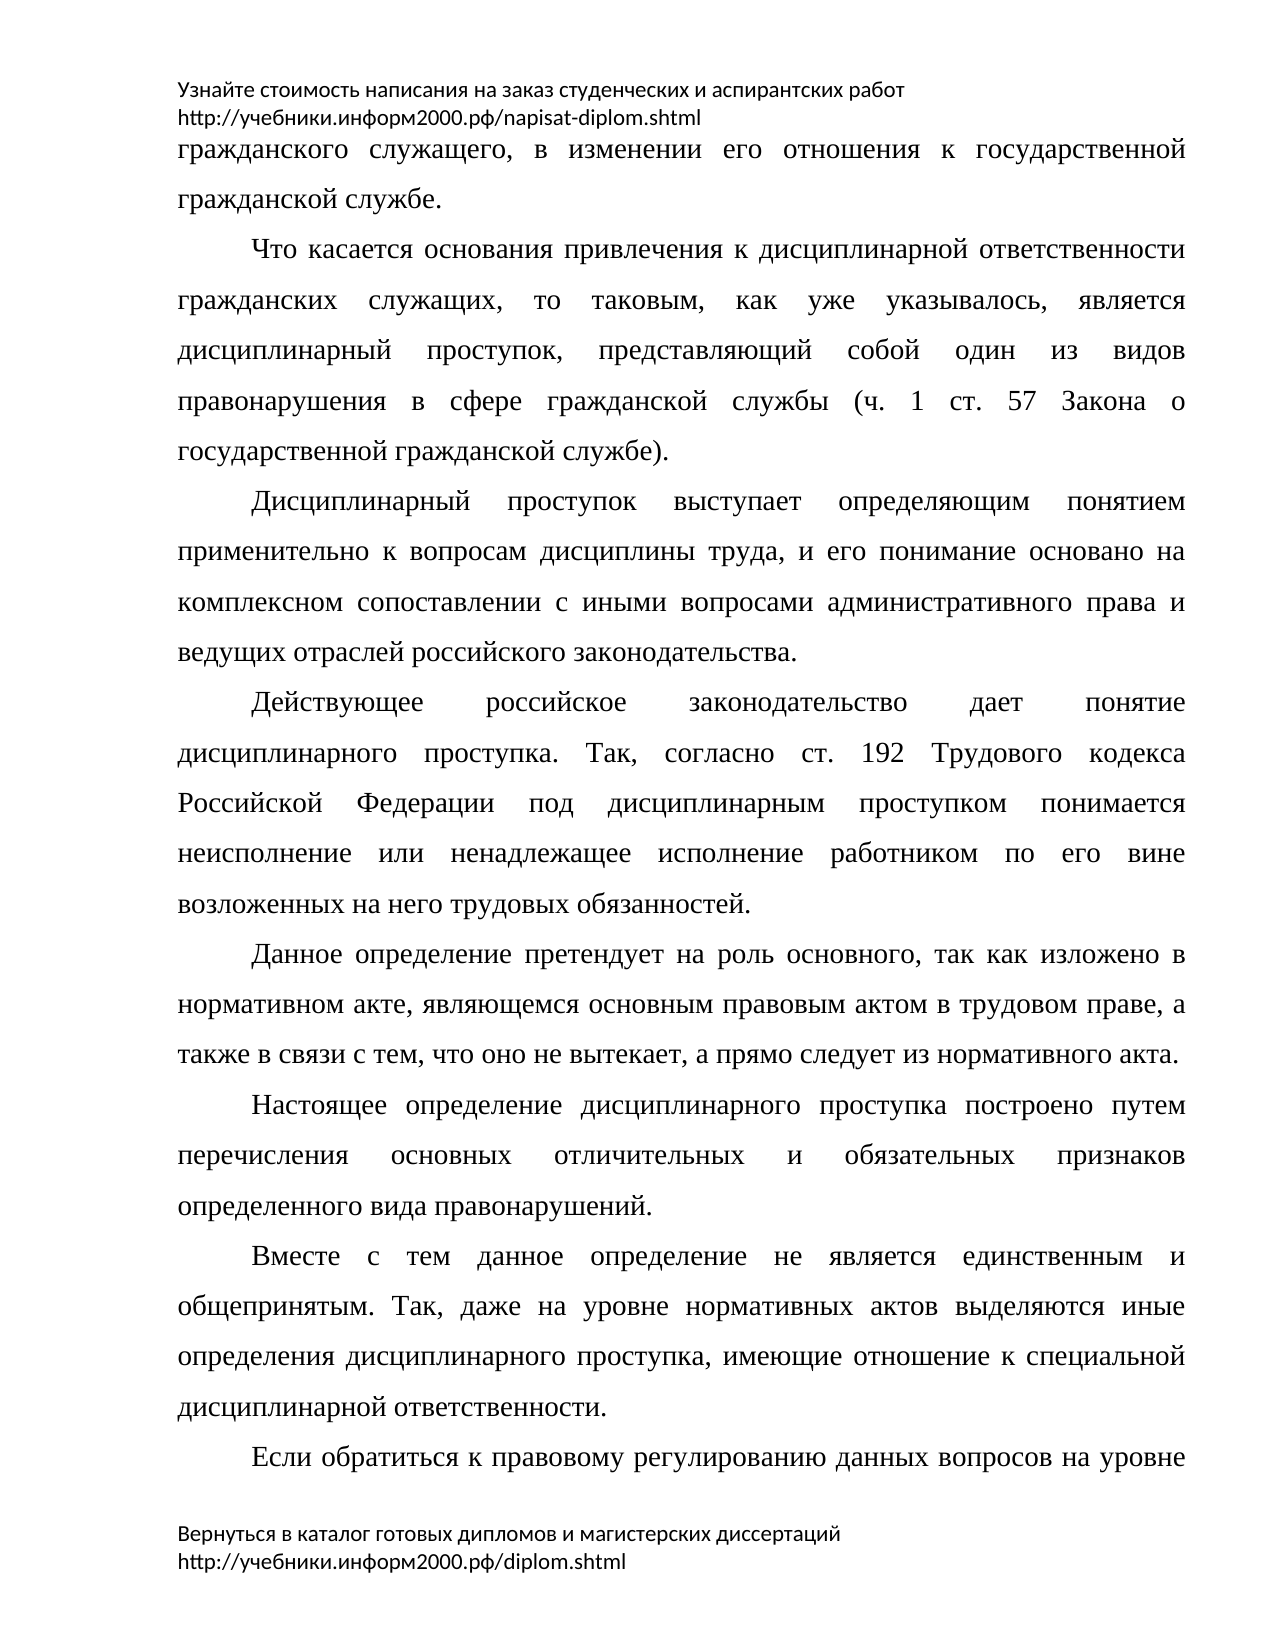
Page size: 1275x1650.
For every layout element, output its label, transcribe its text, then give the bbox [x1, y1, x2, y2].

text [177, 131, 1186, 215]
text Вместе с тем данное определение не является единственным и общепринятым. Так, даже на уровне нормативных актов выделяются иные определения дисциплинарного проступка, имеющие отношение к специальной дисциплинарной ответственности. [177, 1238, 1186, 1422]
text Настоящее определение дисциплинарного проступка построено путем перечисления основных отличительных и обязательных признаков определенного вида правонарушений. [177, 1087, 1186, 1221]
text Что касается основания привлечения к дисциплинарной ответственности гражданских служащих, то таковым, как уже указывалось, является дисциплинарный проступок, представляющий собой один из видов правонарушения в сфере гражданской службы (ч. 1 ст. 57 Закона о государственной гражданской службе). [177, 232, 1186, 466]
text Дисциплинарный проступок выступает определяющим понятием применительно к вопросам дисциплины труда, и его понимание основано на комплексном сопоставлении с иными вопросами административного права и ведущих отраслей российского законодательства. [177, 483, 1186, 668]
text Данное определение претендует на роль основного, так как изложено в нормативном акте, являющемся основным правовым актом в трудовом праве, а также в связи с тем, что оно не вытекает, а прямо следует из нормативного акта. [177, 936, 1186, 1070]
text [177, 1439, 1186, 1473]
text Действующее российское законодательство дает понятие дисциплинарного проступка. Так, согласно ст. 192 Трудового кодекса Российской Федерации под дисциплинарным проступком понимается неисполнение или ненадлежащее исполнение работником по его вине возложенных на него трудовых обязанностей. [177, 684, 1186, 919]
